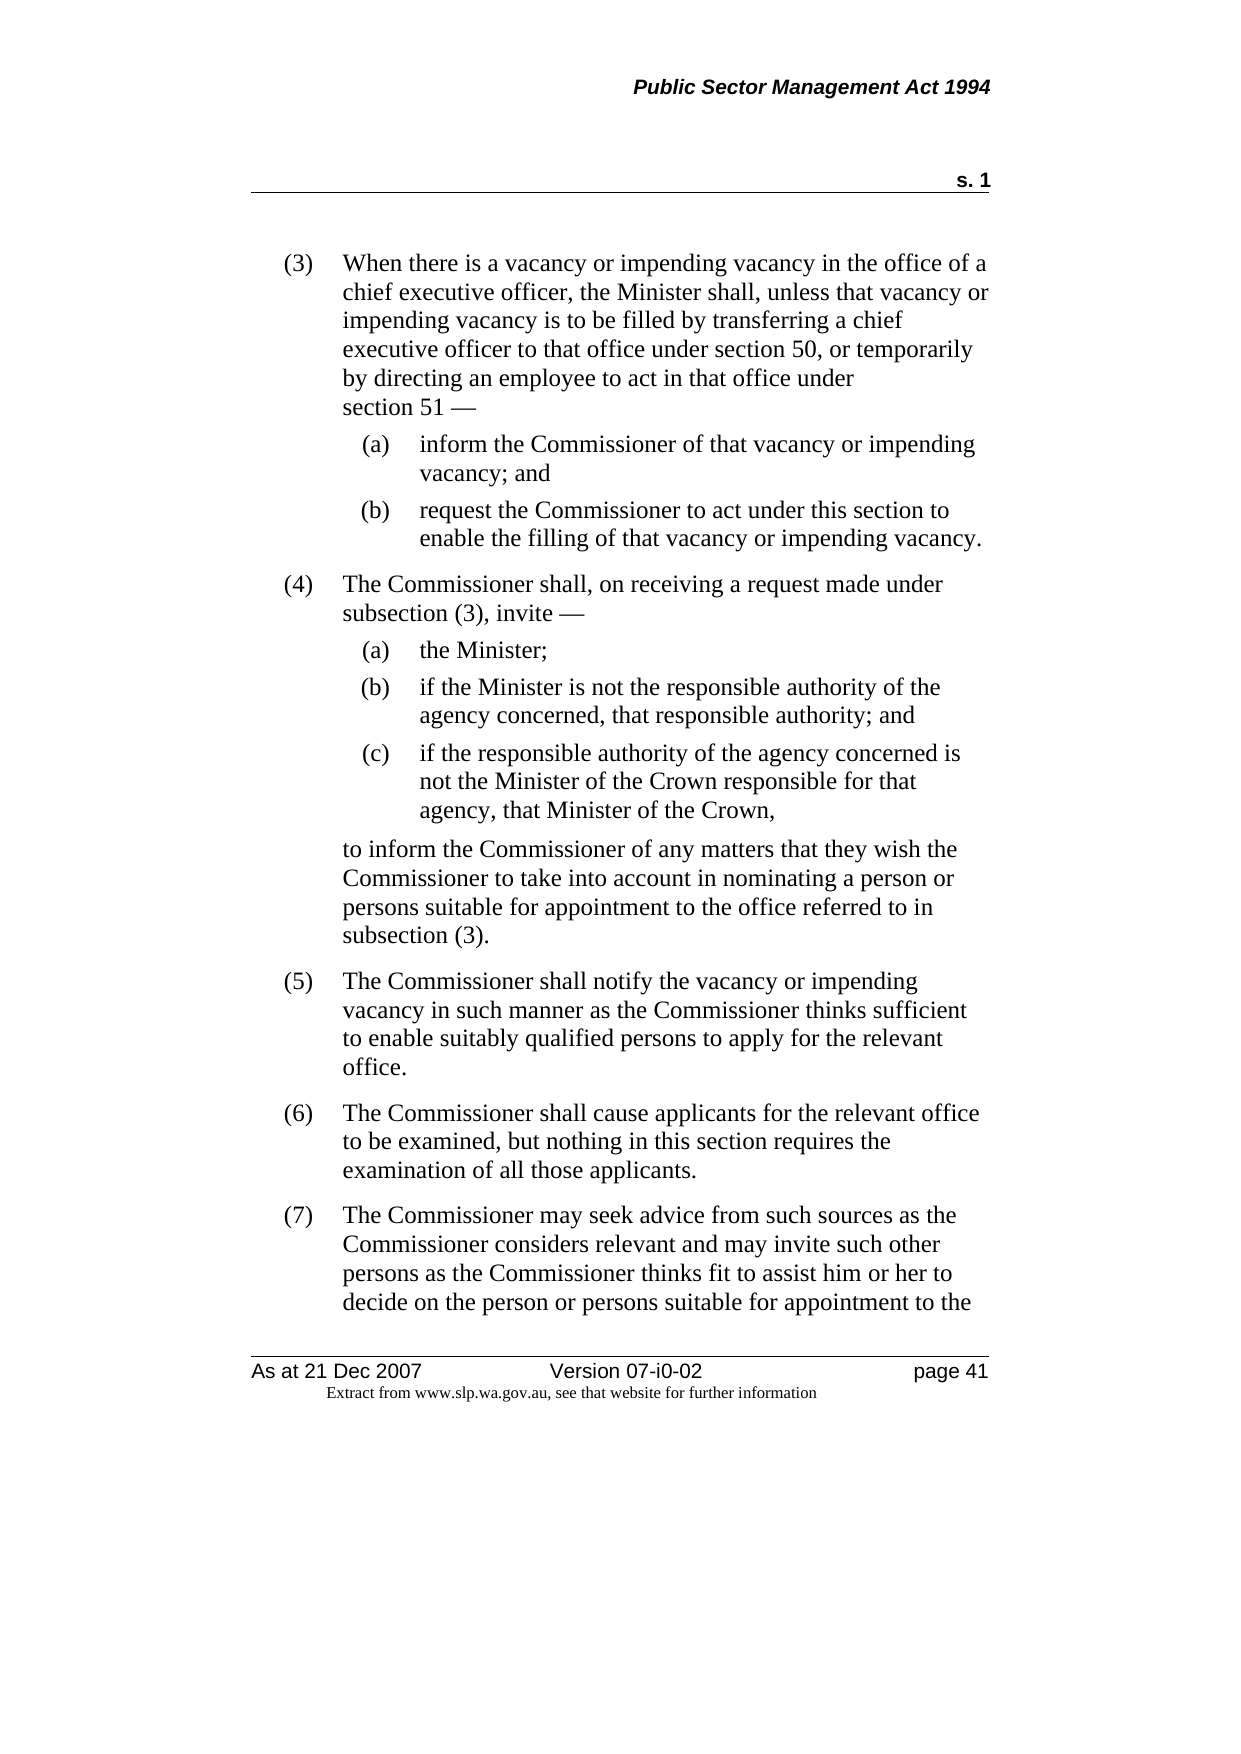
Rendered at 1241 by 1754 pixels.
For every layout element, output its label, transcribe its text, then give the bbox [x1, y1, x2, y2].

text (3) When there is a vacancy or impending vacancy in the office of a chief executive officer, the Minister shall, unless that vacancy or impending vacancy is to be filled by transferring a chief executive officer to that office under section 50, or temporarily by directing an employee to act in that office under section 51 — [251, 248, 989, 421]
text (c) if the responsible authority of the agency concerned is not the Minister of the Crown responsible for that agency, that Minister of the Crown, [251, 738, 989, 824]
text (6) The Commissioner shall cause applicants for the relevant office to be examined, but nothing in this section requires the examination of all those applicants. [251, 1098, 989, 1184]
text (a) inform the Commissioner of that vacancy or impending vacancy; and [251, 429, 989, 486]
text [251, 1201, 989, 1316]
text (b) if the Minister is not the responsible authority of the agency concerned, that responsible authority; and [251, 672, 989, 729]
text (4) The Commissioner shall, on receiving a request made under subsection (3), invite — [251, 569, 989, 626]
text (a) the Minister; [251, 635, 989, 663]
text (b) request the Commissioner to act under this section to enable the filling of that vacancy or impending vacancy. [251, 495, 989, 552]
text to inform the Commissioner of any matters that they wish the Commissioner to take into account in nominating a person or persons suitable for appointment to the office referred to in subsection (3). [251, 834, 989, 949]
text (5) The Commissioner shall notify the vacancy or impending vacancy in such manner as the Commissioner thinks sufficient to enable suitably qualified persons to apply for the relevant office. [251, 966, 989, 1081]
